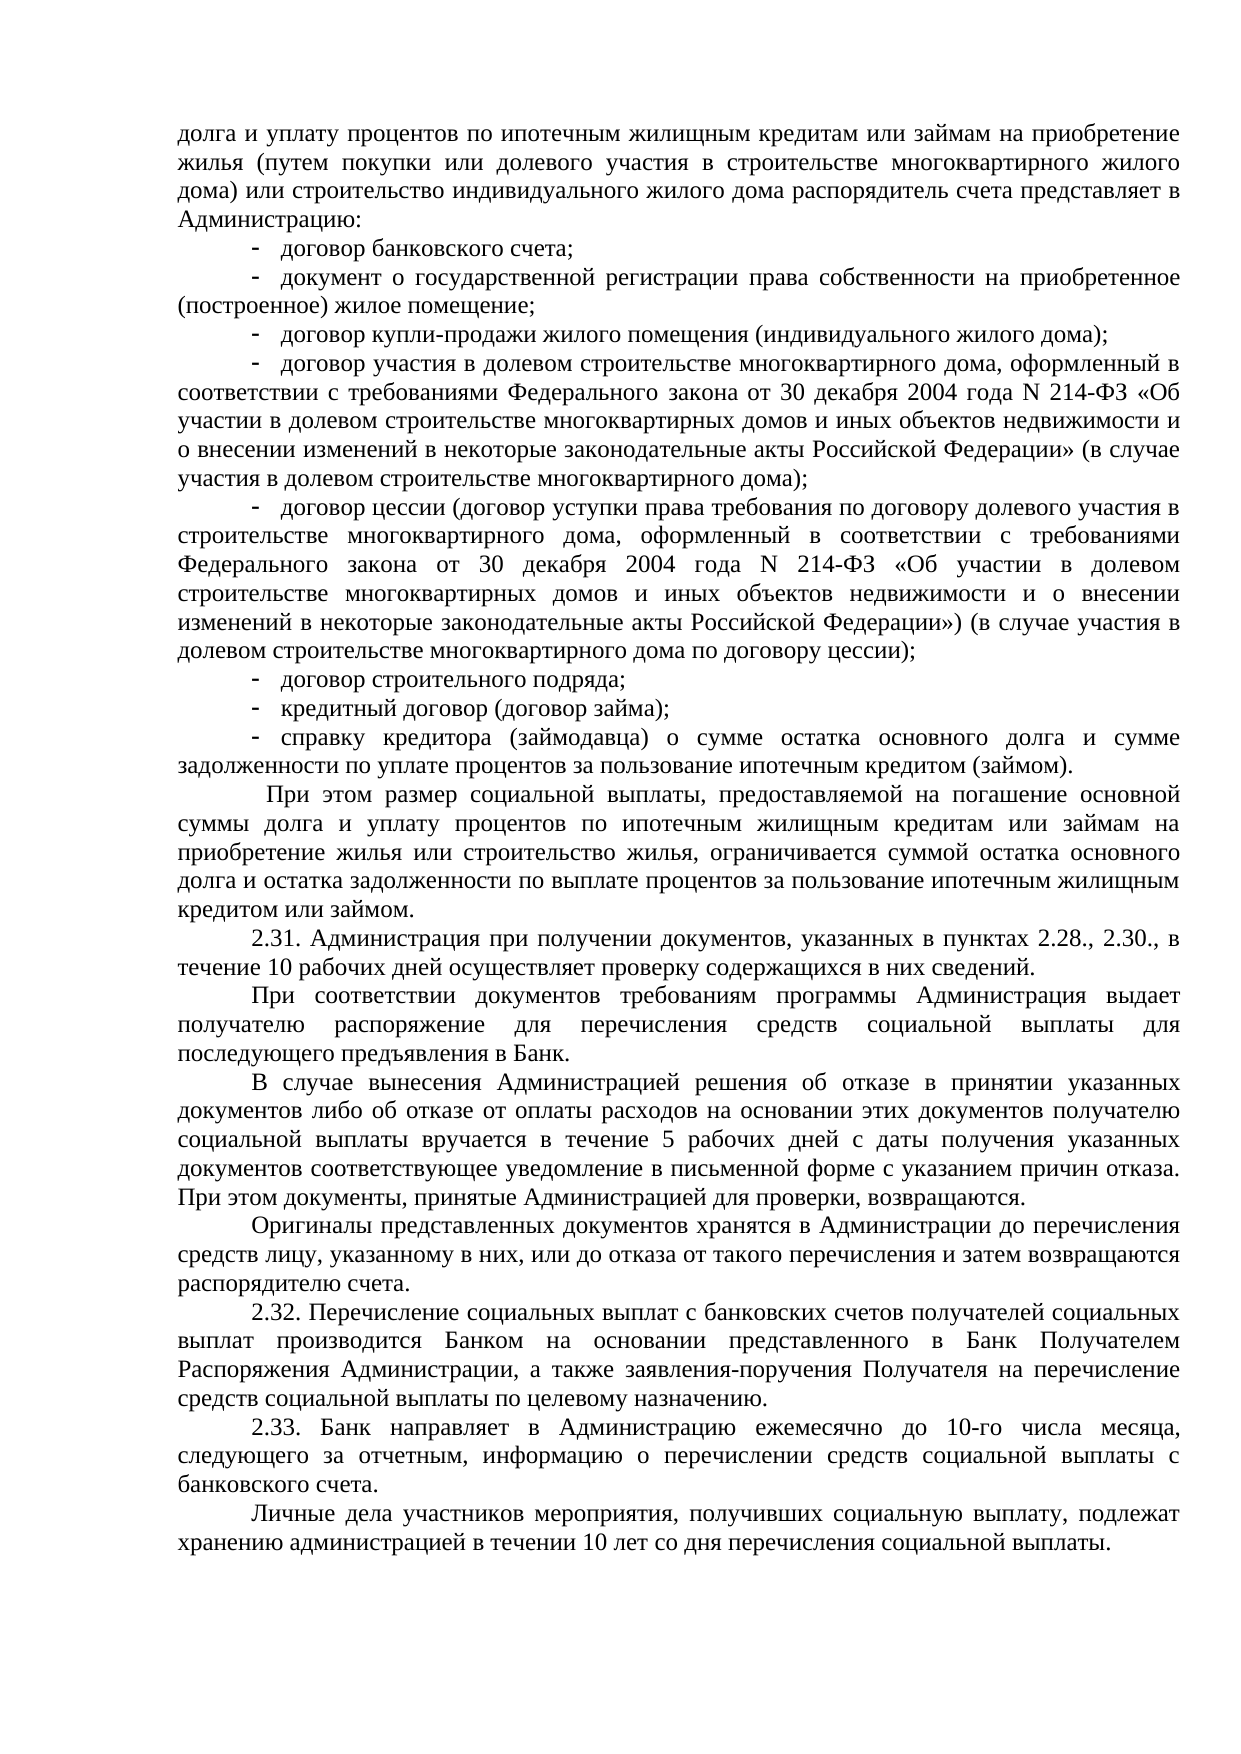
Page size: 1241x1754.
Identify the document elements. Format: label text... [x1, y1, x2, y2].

list справку кредитора (займодавца) о сумме остатка основного долга и сумме задолженности по уплате процентов за пользование ипотечным кредитом (займом). [177, 722, 1181, 779]
list договор банковского счета; [177, 233, 1181, 262]
list кредитный договор (договор займа); [177, 693, 1181, 722]
text 2.32. Перечисление социальных выплат с банковских счетов получателей социальных выплат производится Банком на основании представленного в Банк Получателем Распоряжения Администрации, а также заявления-поручения Получателя на перечисление средств социальной выплаты по целевому назначению. [177, 1297, 1181, 1412]
list документ о государственной регистрации права собственности на приобретенное (построенное) жилое помещение; [177, 262, 1181, 319]
text При соответствии документов требованиям программы Администрация выдает получателю распоряжение для перечисления средств социальной выплаты для последующего предъявления в Банк. [177, 981, 1181, 1067]
text Оригиналы представленных документов хранятся в Администрации до перечисления средств лицу, указанному в них, или до отказа от такого перечисления и затем возвращаются распорядителю счета. [177, 1211, 1181, 1297]
text Личные дела участников мероприятия, получивших социальную выплату, подлежат хранению администрацией в течении 10 лет со дня перечисления социальной выплаты. [177, 1498, 1181, 1556]
text 2.31. Администрация при получении документов, указанных в пунктах 2.28., 2.30., в течение 10 рабочих дней осуществляет проверку содержащихся в них сведений. [177, 923, 1181, 981]
text 2.33. Банк направляет в Администрацию ежемесячно до 10-го числа месяца, следующего за отчетным, информацию о перечислении средств социальной выплаты с банковского счета. [177, 1412, 1181, 1498]
list договор участия в долевом строительстве многоквартирного дома, оформленный в соответствии с требованиями Федерального закона от 30 декабря 2004 года N 214-ФЗ «Об участии в долевом строительстве многоквартирных домов и иных объектов недвижимости и о внесении изменений в некоторые законодательные акты Российской Федерации» (в случае участия в долевом строительстве многоквартирного дома); [177, 348, 1181, 492]
list договор купли-продажи жилого помещения (индивидуального жилого дома); [177, 319, 1181, 348]
list договор цессии (договор уступки права требования по договору долевого участия в строительстве многоквартирного дома, оформленный в соответствии с требованиями Федерального закона от 30 декабря 2004 года N 214-ФЗ «Об участии в долевом строительстве многоквартирных домов и иных объектов недвижимости и о внесении изменений в некоторые законодательные акты Российской Федерации») (в случае участия в долевом строительстве многоквартирного дома по договору цессии); [177, 492, 1181, 664]
text При этом размер социальной выплаты, предоставляемой на погашение основной суммы долга и уплату процентов по ипотечным жилищным кредитам или займам на приобретение жилья или строительство жилья, ограничивается суммой остатка основного долга и остатка задолженности по выплате процентов за пользование ипотечным жилищным кредитом или займом. [177, 779, 1181, 923]
list договор строительного подряда; [177, 664, 1181, 693]
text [177, 118, 1181, 233]
text В случае вынесения Администрацией решения об отказе в принятии указанных документов либо об отказе от оплаты расходов на основании этих документов получателю социальной выплаты вручается в течение 5 рабочих дней с даты получения указанных документов соответствующее уведомление в письменной форме с указанием причин отказа. При этом документы, принятые Администрацией для проверки, возвращаются. [177, 1067, 1181, 1211]
